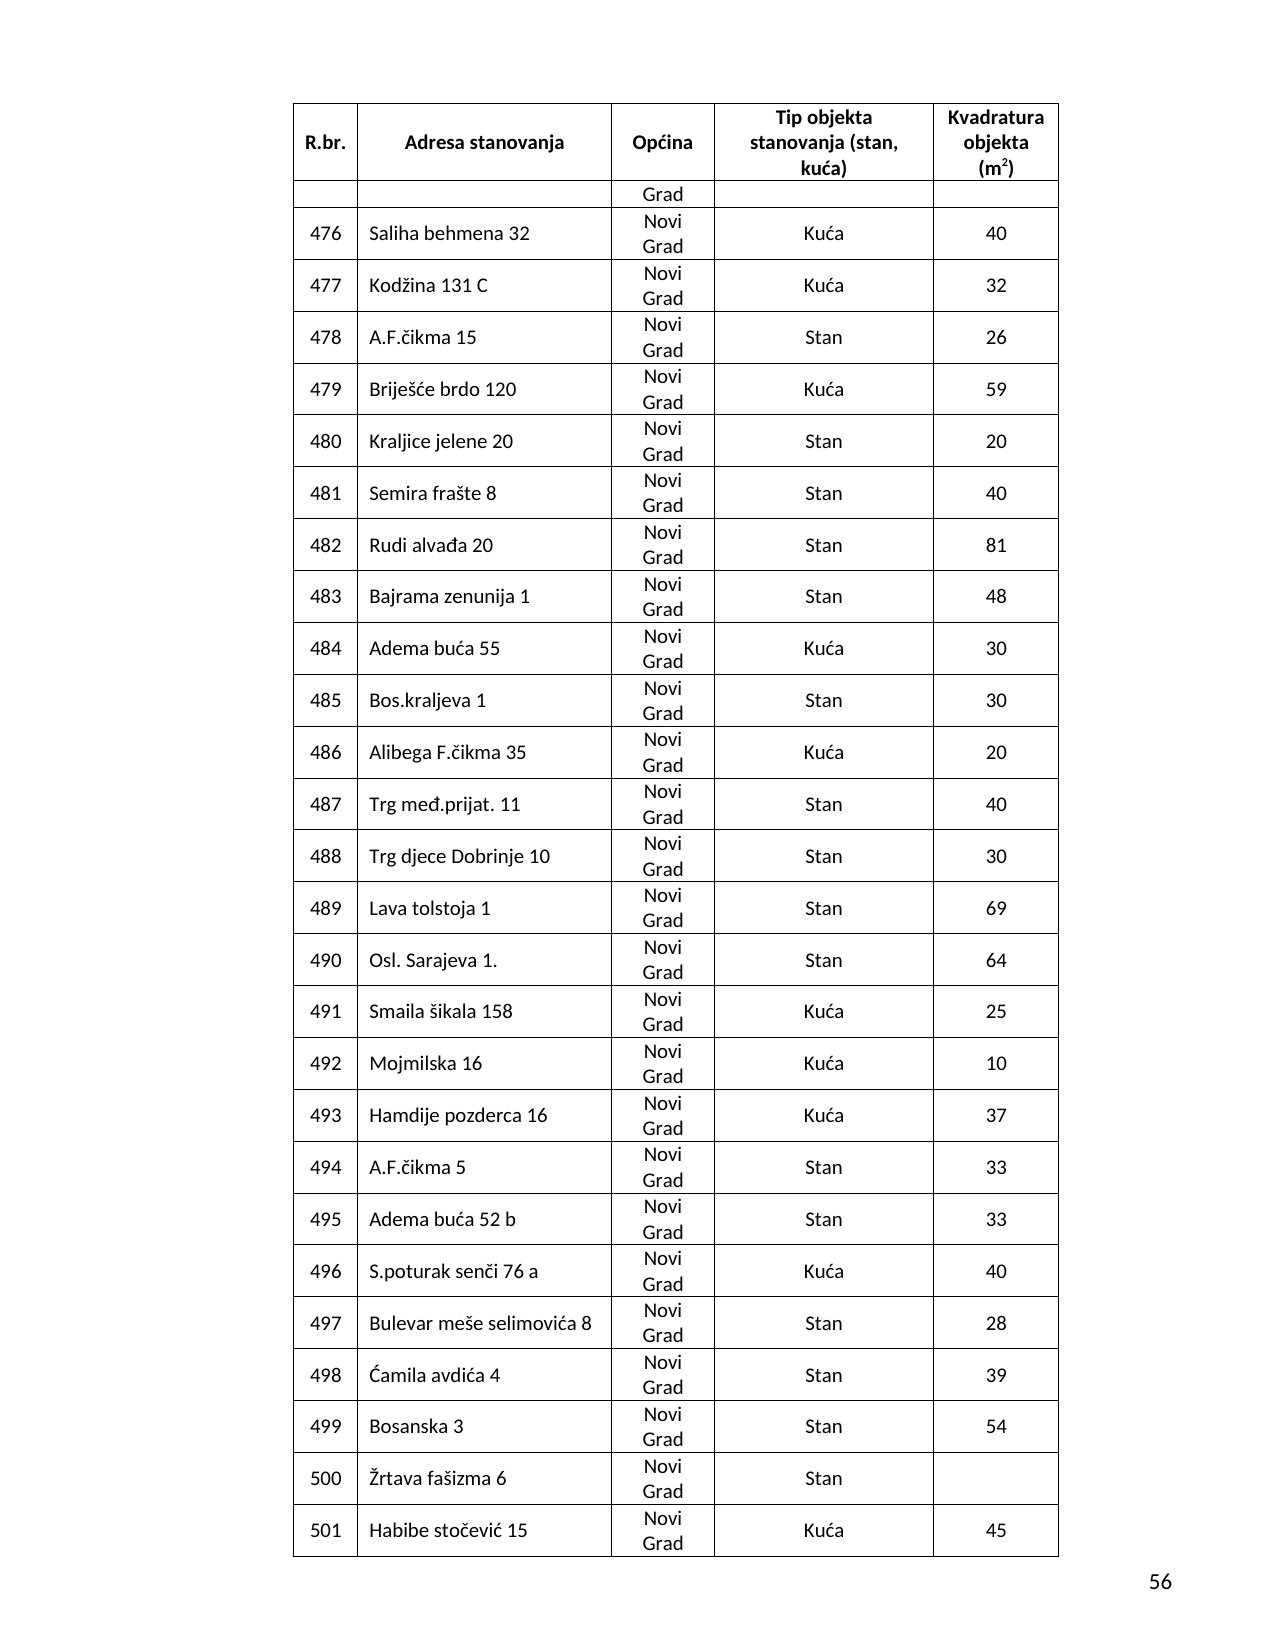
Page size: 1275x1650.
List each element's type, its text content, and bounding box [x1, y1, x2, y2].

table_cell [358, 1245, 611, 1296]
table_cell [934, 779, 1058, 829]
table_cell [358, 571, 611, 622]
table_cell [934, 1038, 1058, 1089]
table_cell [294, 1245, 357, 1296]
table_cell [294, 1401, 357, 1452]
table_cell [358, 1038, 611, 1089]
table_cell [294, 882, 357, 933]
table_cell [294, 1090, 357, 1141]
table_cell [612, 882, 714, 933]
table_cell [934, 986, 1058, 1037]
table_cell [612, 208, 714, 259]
table_header Općina [612, 104, 714, 180]
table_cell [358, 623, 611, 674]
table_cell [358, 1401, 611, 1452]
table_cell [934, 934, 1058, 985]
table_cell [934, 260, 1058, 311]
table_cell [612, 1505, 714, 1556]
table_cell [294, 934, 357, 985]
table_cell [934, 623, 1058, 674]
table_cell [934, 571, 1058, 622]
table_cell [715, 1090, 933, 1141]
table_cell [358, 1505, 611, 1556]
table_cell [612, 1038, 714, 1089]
table_header Kvadratura objekta (m2) [934, 104, 1058, 180]
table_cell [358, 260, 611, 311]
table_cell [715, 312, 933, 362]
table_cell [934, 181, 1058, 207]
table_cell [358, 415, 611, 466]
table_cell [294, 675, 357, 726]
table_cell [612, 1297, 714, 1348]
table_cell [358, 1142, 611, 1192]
table_header R.br. [294, 104, 357, 180]
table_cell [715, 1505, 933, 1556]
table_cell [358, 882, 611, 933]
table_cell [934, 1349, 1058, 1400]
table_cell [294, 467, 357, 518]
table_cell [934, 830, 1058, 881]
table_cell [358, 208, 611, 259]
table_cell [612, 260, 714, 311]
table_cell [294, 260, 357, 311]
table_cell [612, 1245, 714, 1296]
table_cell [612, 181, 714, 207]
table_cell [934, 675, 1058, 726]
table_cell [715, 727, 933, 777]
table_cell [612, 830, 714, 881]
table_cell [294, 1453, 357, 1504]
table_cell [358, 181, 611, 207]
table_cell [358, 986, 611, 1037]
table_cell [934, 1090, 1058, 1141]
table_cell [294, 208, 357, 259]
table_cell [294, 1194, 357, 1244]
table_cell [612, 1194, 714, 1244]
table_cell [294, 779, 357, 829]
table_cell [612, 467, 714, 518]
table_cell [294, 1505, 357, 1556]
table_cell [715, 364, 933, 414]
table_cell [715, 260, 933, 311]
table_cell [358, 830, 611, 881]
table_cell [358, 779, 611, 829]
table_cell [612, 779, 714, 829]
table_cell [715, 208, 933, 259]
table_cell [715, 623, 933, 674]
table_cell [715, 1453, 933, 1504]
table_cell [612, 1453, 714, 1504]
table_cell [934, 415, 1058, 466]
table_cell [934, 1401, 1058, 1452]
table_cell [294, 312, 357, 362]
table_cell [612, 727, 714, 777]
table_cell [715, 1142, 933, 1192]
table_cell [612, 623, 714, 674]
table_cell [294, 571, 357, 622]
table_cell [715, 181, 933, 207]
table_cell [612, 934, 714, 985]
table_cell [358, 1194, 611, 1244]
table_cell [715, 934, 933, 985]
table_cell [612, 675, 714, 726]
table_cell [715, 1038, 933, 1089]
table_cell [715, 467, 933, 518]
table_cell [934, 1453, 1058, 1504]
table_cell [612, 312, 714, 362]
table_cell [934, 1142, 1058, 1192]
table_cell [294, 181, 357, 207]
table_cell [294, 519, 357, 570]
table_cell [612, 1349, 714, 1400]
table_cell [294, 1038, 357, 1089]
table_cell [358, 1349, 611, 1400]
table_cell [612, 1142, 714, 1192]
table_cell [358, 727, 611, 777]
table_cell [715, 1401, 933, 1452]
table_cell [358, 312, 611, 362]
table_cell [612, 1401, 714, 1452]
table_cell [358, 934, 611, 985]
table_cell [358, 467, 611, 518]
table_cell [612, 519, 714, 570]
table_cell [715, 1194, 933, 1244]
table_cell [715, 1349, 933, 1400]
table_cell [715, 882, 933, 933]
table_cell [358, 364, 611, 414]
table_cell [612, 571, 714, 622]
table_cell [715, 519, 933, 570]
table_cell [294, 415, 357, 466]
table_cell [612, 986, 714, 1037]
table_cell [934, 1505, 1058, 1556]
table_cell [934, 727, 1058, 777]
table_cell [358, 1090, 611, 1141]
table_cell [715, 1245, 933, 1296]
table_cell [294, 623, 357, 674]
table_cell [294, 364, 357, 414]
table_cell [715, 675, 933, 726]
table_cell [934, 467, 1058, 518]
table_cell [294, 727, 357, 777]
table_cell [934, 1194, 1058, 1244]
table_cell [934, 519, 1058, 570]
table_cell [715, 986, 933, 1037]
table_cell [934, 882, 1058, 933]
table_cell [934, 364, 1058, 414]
table_header Tip objekta stanovanja (stan, kuća) [715, 104, 933, 180]
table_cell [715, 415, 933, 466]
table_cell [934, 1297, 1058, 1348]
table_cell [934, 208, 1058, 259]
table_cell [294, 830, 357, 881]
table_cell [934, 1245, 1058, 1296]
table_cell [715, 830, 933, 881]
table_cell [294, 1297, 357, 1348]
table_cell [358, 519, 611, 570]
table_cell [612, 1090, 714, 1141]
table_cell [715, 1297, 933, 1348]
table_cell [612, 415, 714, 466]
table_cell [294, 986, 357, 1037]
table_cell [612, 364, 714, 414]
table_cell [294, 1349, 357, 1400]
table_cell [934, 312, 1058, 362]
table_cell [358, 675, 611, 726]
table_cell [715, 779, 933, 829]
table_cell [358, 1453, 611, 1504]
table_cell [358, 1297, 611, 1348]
table_header Adresa stanovanja [358, 104, 611, 180]
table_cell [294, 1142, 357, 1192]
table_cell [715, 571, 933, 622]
